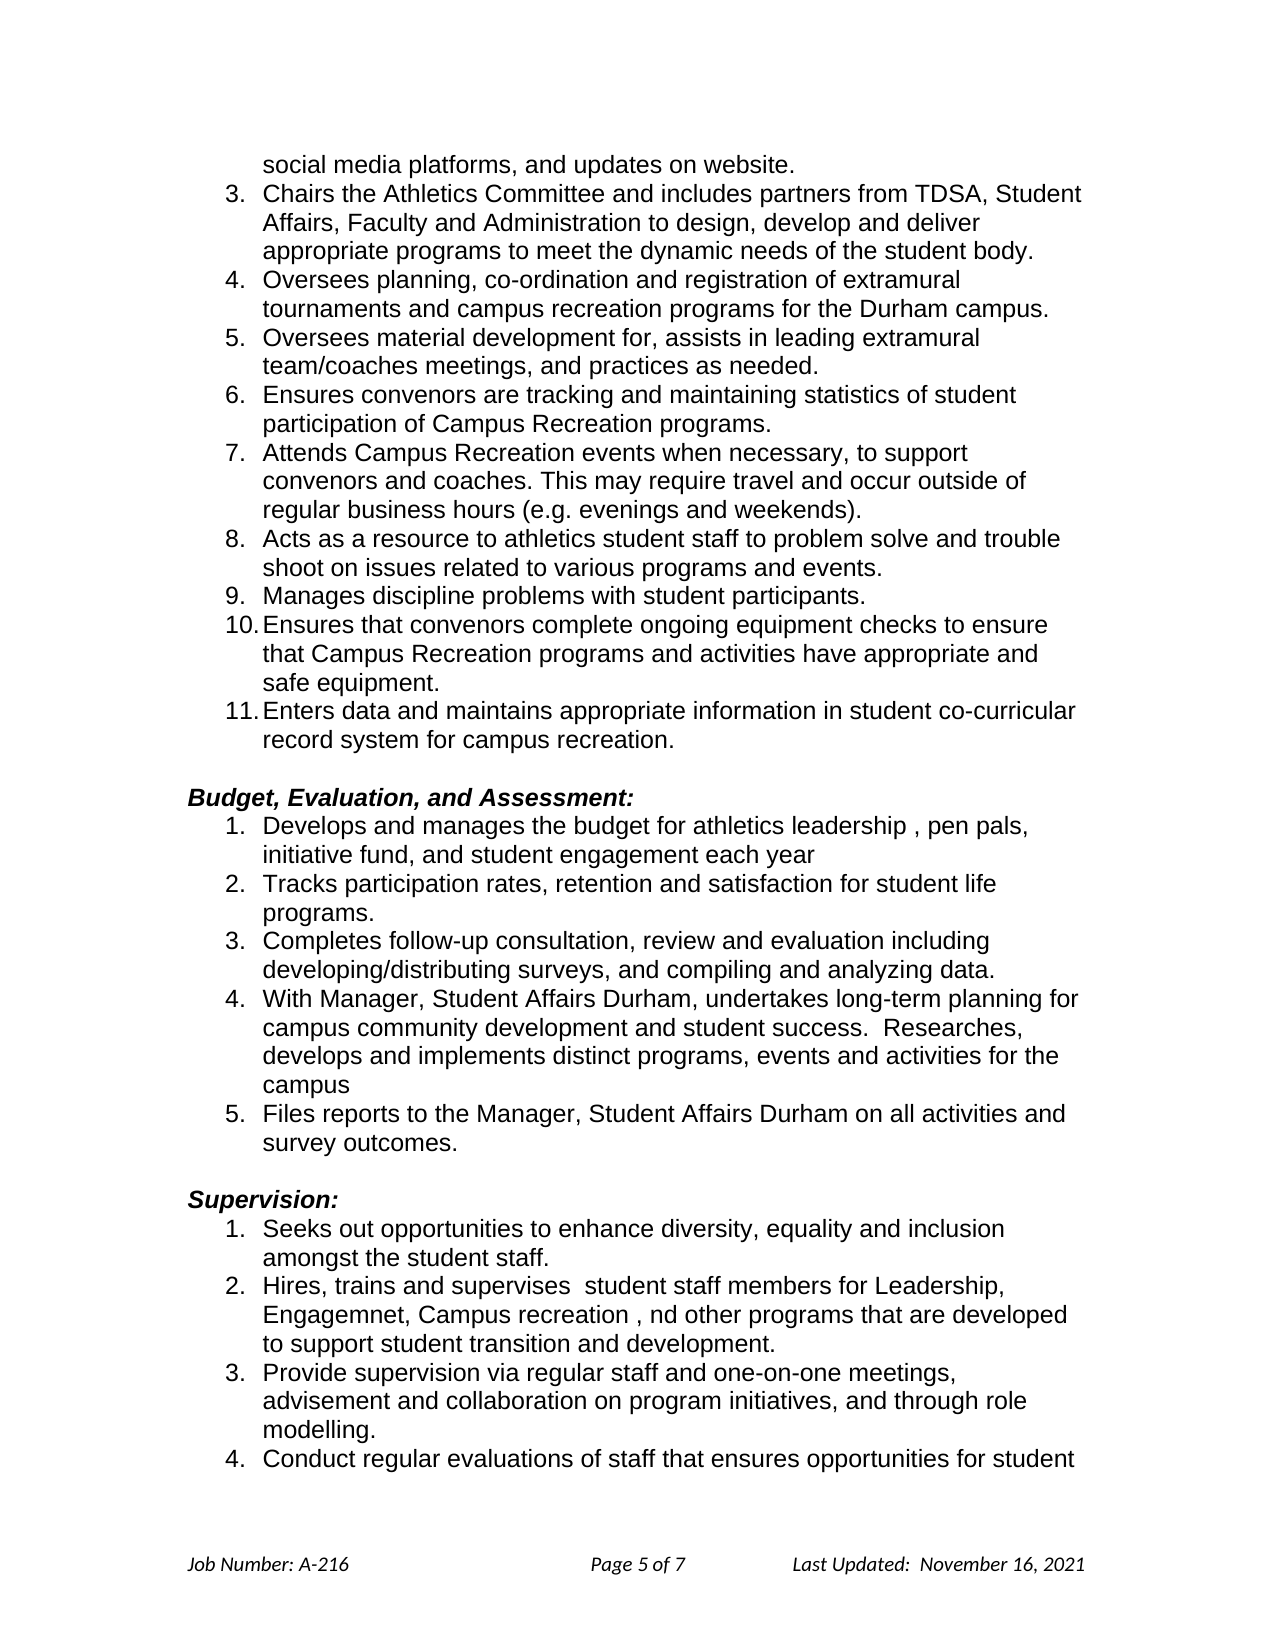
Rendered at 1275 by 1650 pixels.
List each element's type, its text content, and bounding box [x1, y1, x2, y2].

text Budget, Evaluation, and Assessment: [187, 782, 1087, 811]
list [225, 150, 1087, 179]
list Hires, trains and supervises student staff members for Leadership, Engagemnet, Campus recreation , nd other programs that are developed to support student transition and development. [225, 1271, 1087, 1357]
list Chairs the Athletics Committee and includes partners from TDSA, Student Affairs, Faculty and Administration to design, develop and deliver appropriate programs to meet the dynamic needs of the student body. [225, 179, 1087, 265]
list Attends Campus Recreation events when necessary, to support convenors and coaches. This may require travel and occur outside of regular business hours (e.g. evenings and weekends). [225, 437, 1087, 524]
list Acts as a resource to athletics student staff to problem solve and trouble shoot on issues related to various programs and events. [225, 524, 1087, 581]
list Manages discipline problems with student participants. [225, 581, 1087, 610]
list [225, 1444, 1087, 1472]
text Supervision: [187, 1185, 1087, 1214]
list Ensures convenors are tracking and maintaining statistics of student participation of Campus Recreation programs. [225, 380, 1087, 437]
list Provide supervision via regular staff and one-on-one meetings, advisement and collaboration on program initiatives, and through role modelling. [225, 1357, 1087, 1444]
list Completes follow-up consultation, review and evaluation including developing/distributing surveys, and compiling and analyzing data. [225, 926, 1087, 984]
list Oversees planning, co-ordination and registration of extramural tournaments and campus recreation programs for the Durham campus. [225, 265, 1087, 322]
list Seeks out opportunities to enhance diversity, equality and inclusion amongst the student staff. [225, 1214, 1087, 1271]
list Ensures that convenors complete ongoing equipment checks to ensure that Campus Recreation programs and activities have appropriate and safe equipment. [225, 610, 1087, 696]
list Enters data and maintains appropriate information in student co-curricular record system for campus recreation. [225, 696, 1087, 754]
list With Manager, Student Affairs Durham, undertakes long-term planning for campus community development and student success. Researches, develops and implements distinct programs, events and activities for the campus [225, 984, 1087, 1099]
list Develops and manages the budget for athletics leadership , pen pals, initiative fund, and student engagement each year [225, 811, 1087, 869]
list Files reports to the Manager, Student Affairs Durham on all activities and survey outcomes. [225, 1099, 1087, 1156]
list Oversees material development for, assists in leading extramural team/coaches meetings, and practices as needed. [225, 322, 1087, 380]
list Tracks participation rates, retention and satisfaction for student life programs. [225, 869, 1087, 926]
